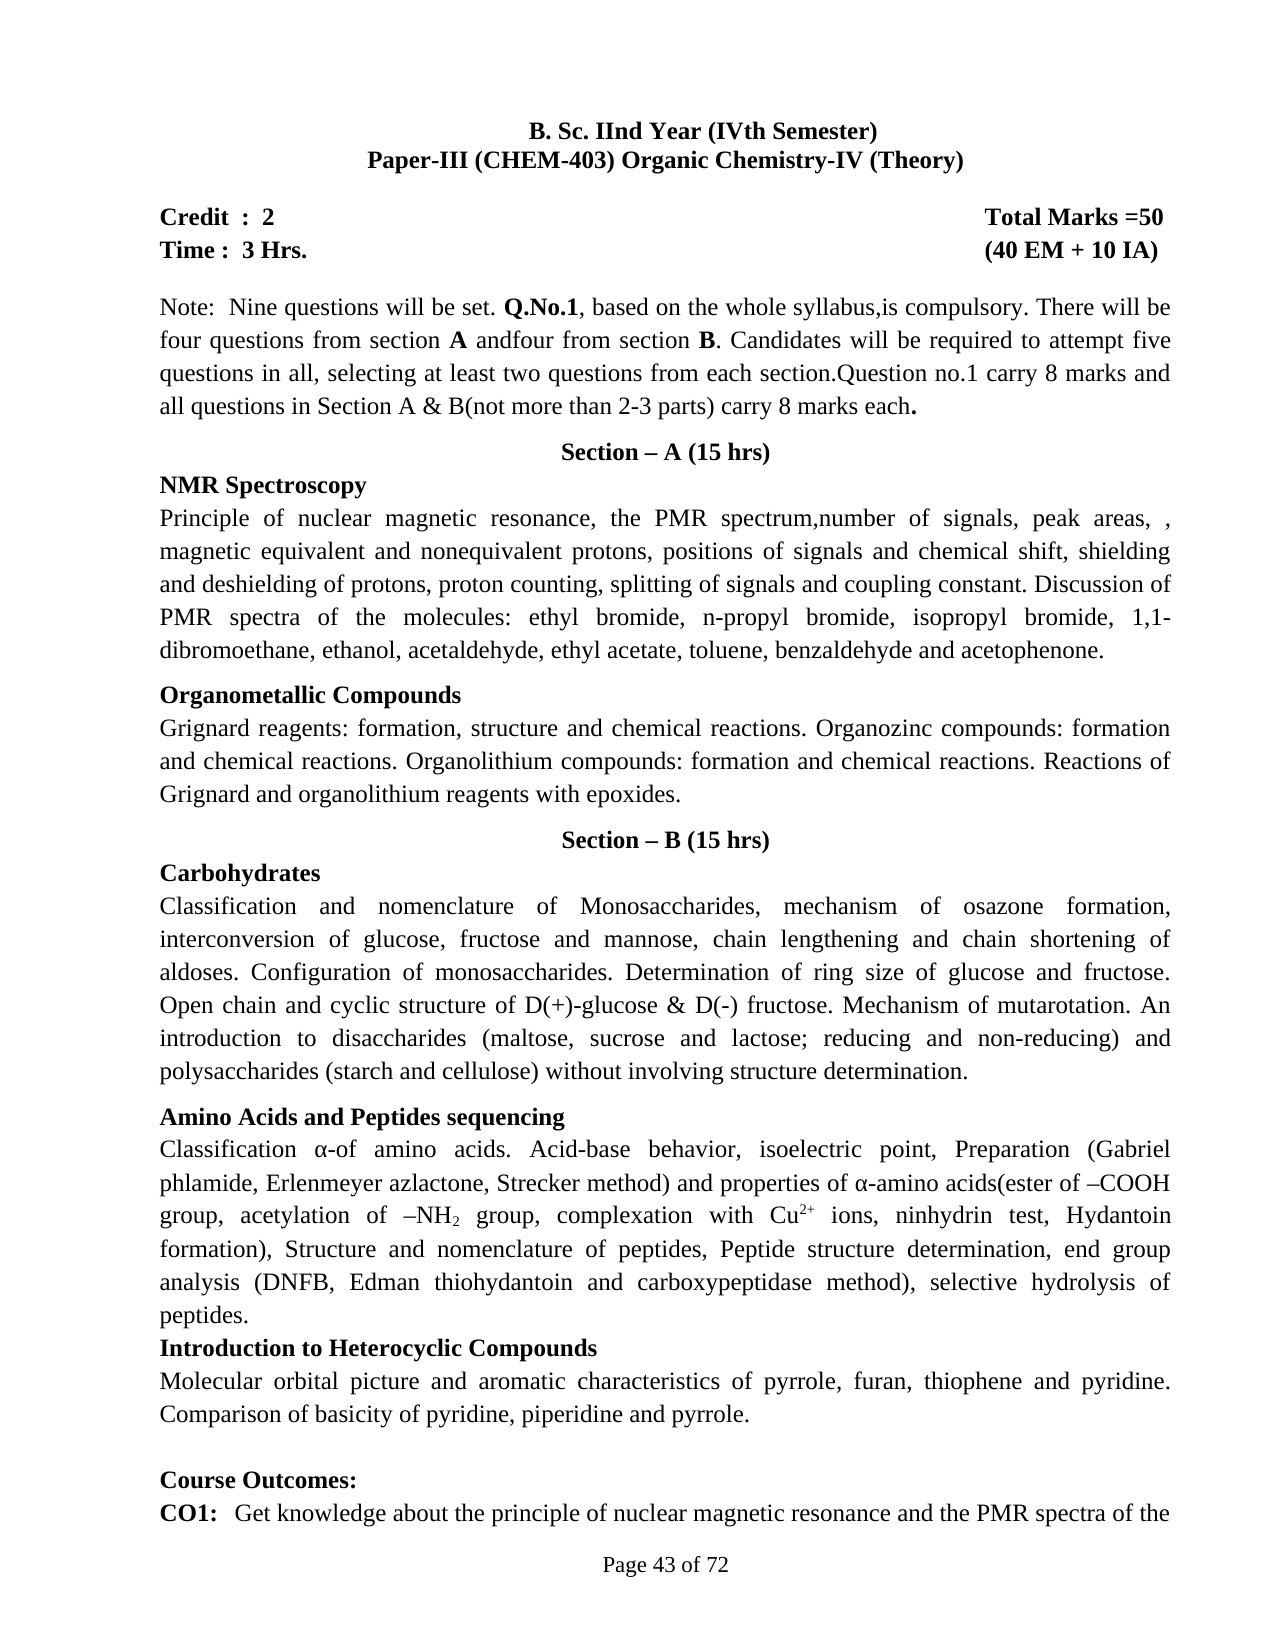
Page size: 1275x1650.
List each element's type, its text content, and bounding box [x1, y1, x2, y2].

text CO1: Get knowledge about the principle of nuclear magnetic resonance and the PMR spectra of the [159, 1498, 1172, 1527]
text Introduction to Heterocyclic Compounds [159, 1333, 1172, 1361]
text Note: Nine questions will be set. Q.No.1, based on the whole syllabus,is compulsory. There will be four questions from section A andfour from section B. Candidates will be required to attempt five questions in all, selecting at least two questions from each section.Question no.1 carry 8 marks and all questions in Section A & B(not more than 2-3 parts) carry 8 marks each. [159, 292, 1172, 420]
text Organometallic Compounds [159, 680, 1172, 709]
text B. Sc. IInd Year (IVth Semester) [234, 116, 1172, 145]
text Credit : 2 Total Marks =50 [159, 202, 1172, 231]
text Time : 3 Hrs. (40 EM + 10 IA) [159, 235, 1172, 264]
text Molecular orbital picture and aromatic characteristics of pyrrole, furan, thiophene and pyridine. Comparison of basicity of pyridine, piperidine and pyrrole. [159, 1366, 1172, 1427]
text Carbohydrates [159, 858, 1172, 887]
text Paper-III (CHEM-403) Organic Chemistry-IV (Theory) [159, 145, 1172, 173]
text Amino Acids and Peptides sequencing [159, 1102, 1172, 1130]
text Principle of nuclear magnetic resonance, the PMR spectrum,number of signals, peak areas, , magnetic equivalent and nonequivalent protons, positions of signals and chemical shift, shielding and deshielding of protons, proton counting, splitting of signals and coupling constant. Discussion of PMR spectra of the molecules: ethyl bromide, n-propyl bromide, isopropyl bromide, 1,1-dibromoethane, ethanol, acetaldehyde, ethyl acetate, toluene, benzaldehyde and acetophenone. [159, 503, 1172, 663]
text Classification and nomenclature of Monosaccharides, mechanism of osazone formation, interconversion of glucose, fructose and mannose, chain lengthening and chain shortening of aldoses. Configuration of monosaccharides. Determination of ring size of glucose and fructose. Open chain and cyclic structure of D(+)-glucose & D(-) fructose. Mechanism of mutarotation. An introduction to disaccharides (maltose, sucrose and lactose; reducing and non-reducing) and polysaccharides (starch and cellulose) without involving structure determination. [159, 891, 1172, 1085]
text Classification α-of amino acids. Acid-base behavior, isoelectric point, Preparation (Gabriel phlamide, Erlenmeyer azlactone, Strecker method) and properties of α-amino acids(ester of –COOH group, acetylation of –NH2 group, complexation with Cu2+ ions, ninhydrin test, Hydantoin formation), Structure and nomenclature of peptides, Peptide structure determination, end group analysis (DNFB, Edman thiohydantoin and carboxypeptidase method), selective hydrolysis of peptides. [159, 1134, 1172, 1328]
text Grignard reagents: formation, structure and chemical reactions. Organozinc compounds: formation and chemical reactions. Organolithium compounds: formation and chemical reactions. Reactions of Grignard and organolithium reagents with epoxides. [159, 713, 1172, 808]
text NMR Spectroscopy [159, 470, 1172, 498]
text Section – A (15 hrs) [159, 437, 1172, 465]
text Course Outcomes: [159, 1465, 1172, 1493]
text Section – B (15 hrs) [159, 825, 1172, 854]
